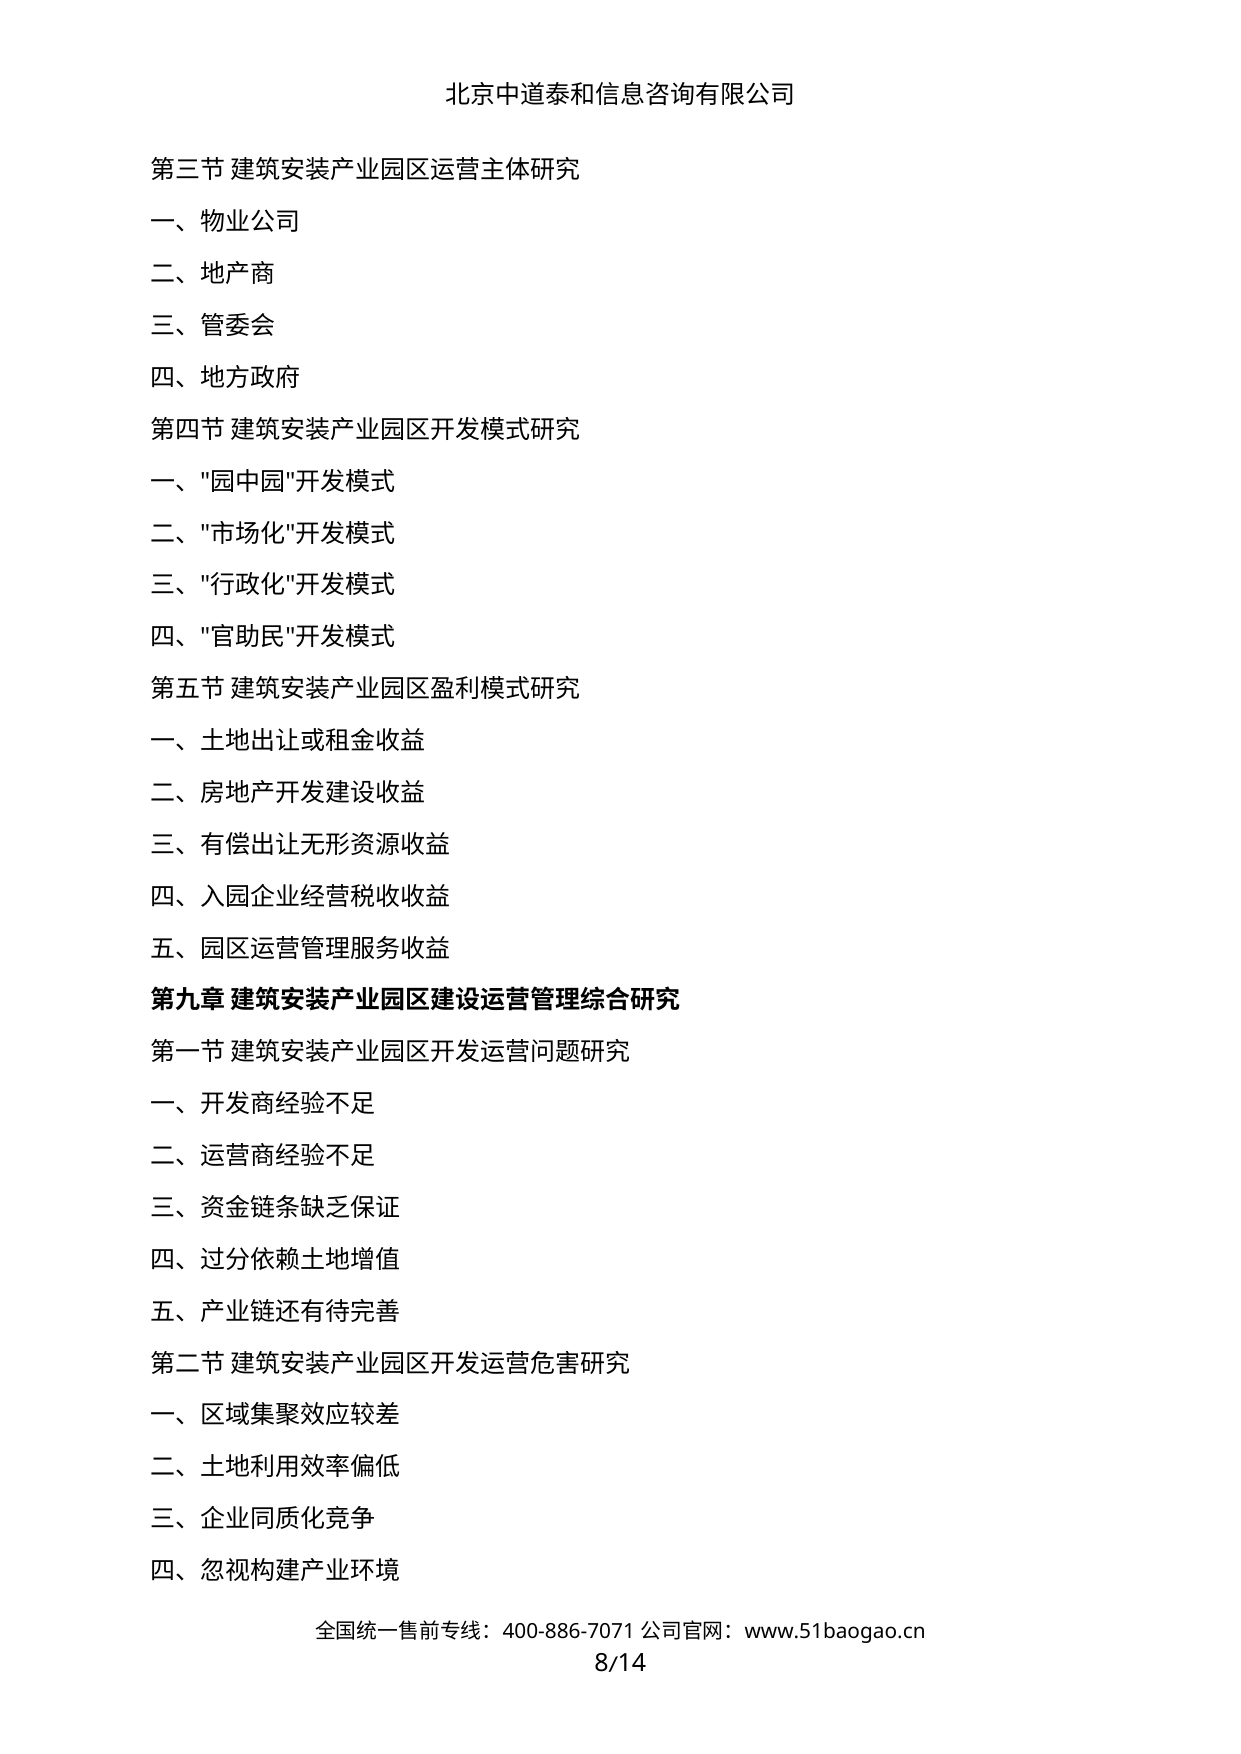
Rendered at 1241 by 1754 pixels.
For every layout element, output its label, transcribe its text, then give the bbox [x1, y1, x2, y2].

text 一、物业公司 [150, 202, 1090, 238]
text 第九章 建筑安装产业园区建设运营管理综合研究 [150, 980, 1090, 1016]
text 二、"市场化"开发模式 [150, 513, 1090, 549]
text 四、"官助民"开发模式 [150, 617, 1090, 653]
text 第五节 建筑安装产业园区盈利模式研究 [150, 669, 1090, 705]
text 第一节 建筑安装产业园区开发运营问题研究 [150, 1032, 1090, 1068]
text 二、土地利用效率偏低 [150, 1447, 1090, 1483]
text 一、"园中园"开发模式 [150, 461, 1090, 497]
text 第二节 建筑安装产业园区开发运营危害研究 [150, 1343, 1090, 1379]
text 三、管委会 [150, 306, 1090, 342]
text 三、"行政化"开发模式 [150, 565, 1090, 601]
text 一、区域集聚效应较差 [150, 1395, 1090, 1431]
text 五、产业链还有待完善 [150, 1291, 1090, 1327]
text 一、土地出让或租金收益 [150, 721, 1090, 757]
text 一、开发商经验不足 [150, 1084, 1090, 1120]
text 四、入园企业经营税收收益 [150, 876, 1090, 912]
text 三、企业同质化竞争 [150, 1499, 1090, 1535]
text 三、资金链条缺乏保证 [150, 1187, 1090, 1224]
text 二、运营商经验不足 [150, 1136, 1090, 1172]
text 四、地方政府 [150, 357, 1090, 394]
text 三、有偿出让无形资源收益 [150, 824, 1090, 861]
text 二、地产商 [150, 254, 1090, 290]
text 四、过分依赖土地增值 [150, 1239, 1090, 1276]
text 第三节 建筑安装产业园区运营主体研究 [150, 150, 1090, 186]
text 五、园区运营管理服务收益 [150, 928, 1090, 964]
text 二、房地产开发建设收益 [150, 772, 1090, 809]
text 四、忽视构建产业环境 [150, 1551, 1090, 1587]
text 第四节 建筑安装产业园区开发模式研究 [150, 409, 1090, 446]
